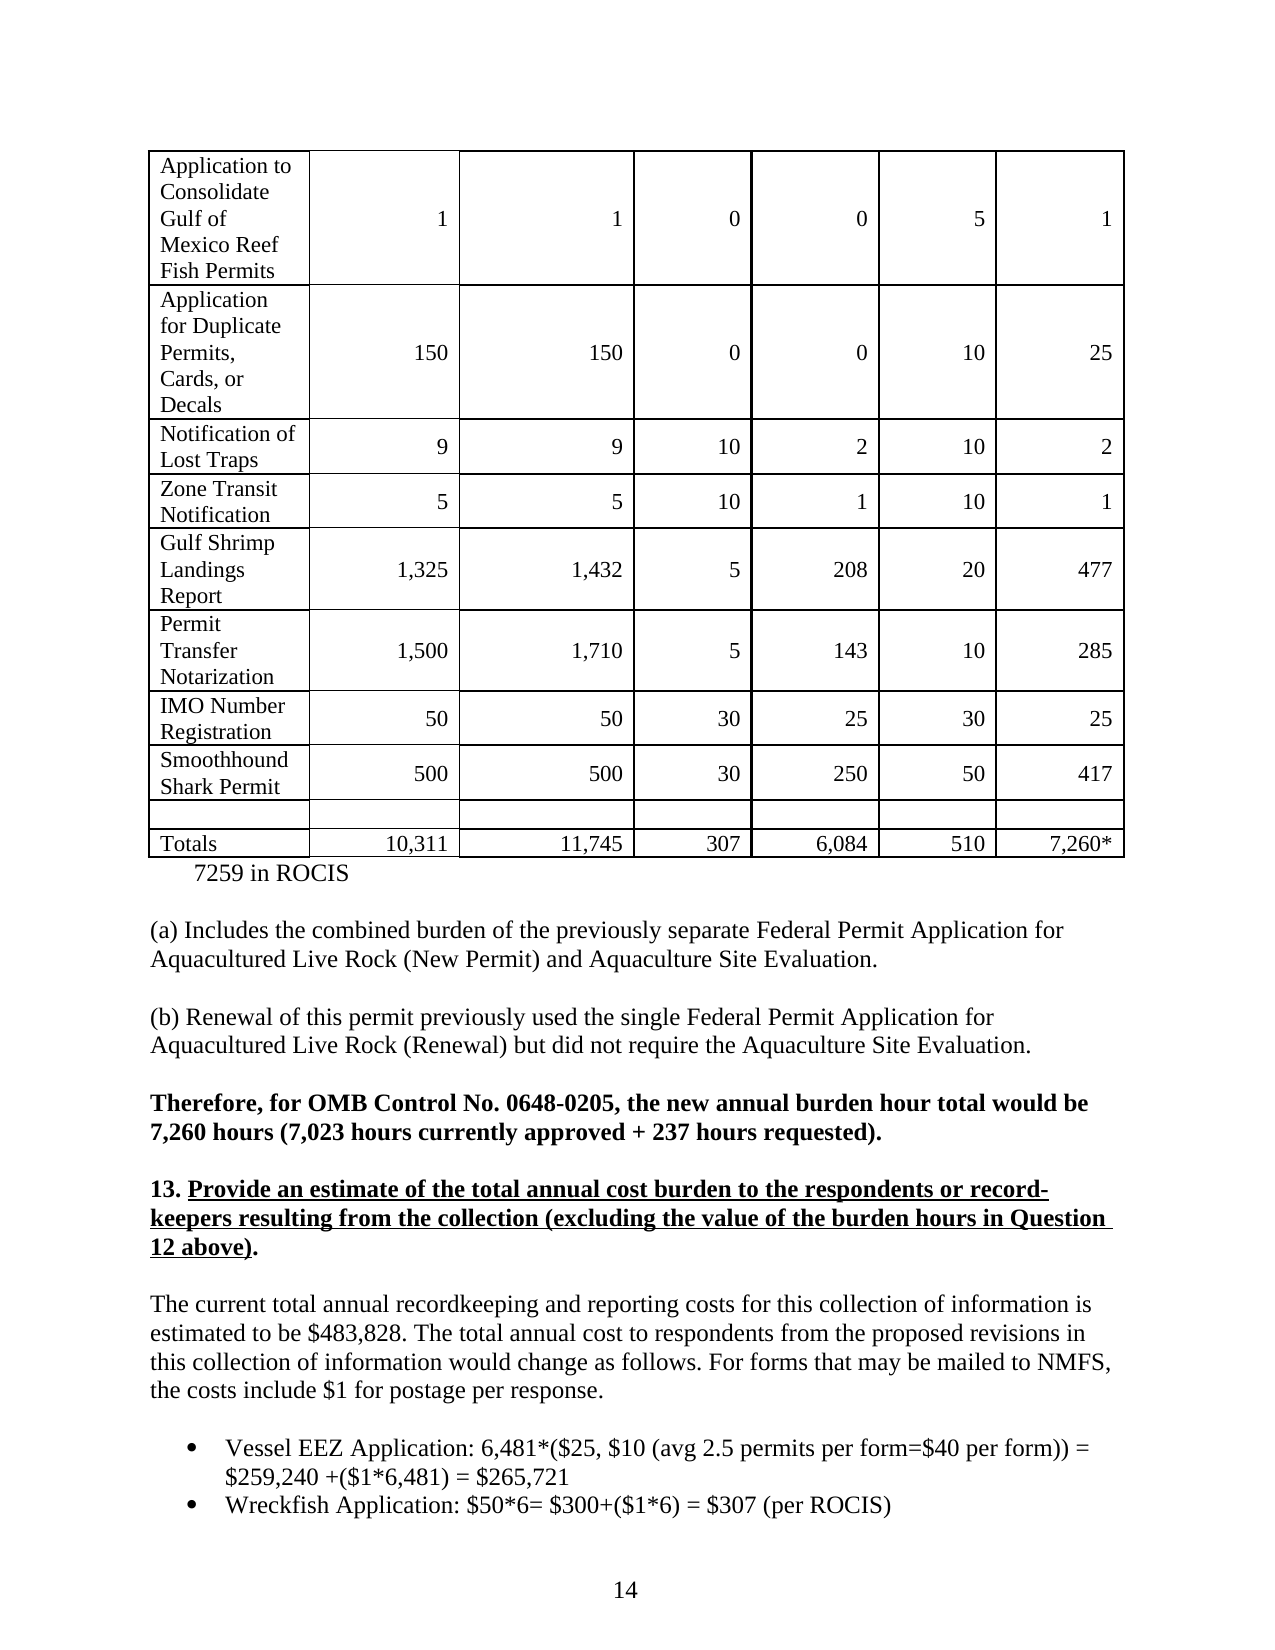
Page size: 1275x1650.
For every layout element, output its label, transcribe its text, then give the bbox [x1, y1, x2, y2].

table_cell 10 [880, 475, 995, 527]
table_cell 250 [753, 746, 878, 799]
table_cell 2 [753, 420, 878, 472]
table_cell 10 [880, 286, 995, 418]
text (a) Includes the combined burden of the previously separate Federal Permit Application for Aquacultured Live Rock (New Permit) and Aquaculture Site Evaluation. [150, 916, 1125, 973]
table_cell [150, 801, 309, 828]
table_cell 11,745 [460, 830, 633, 856]
table_cell 500 [460, 746, 633, 799]
table_cell 50 [460, 692, 633, 744]
text The current total annual recordkeeping and reporting costs for this collection of information is estimated to be $483,828. The total annual cost to respondents from the proposed revisions in this collection of information would change as follows. For forms that may be mailed to NMFS, the costs include $1 for postage per response. [150, 1289, 1125, 1404]
table_cell 510 [880, 830, 995, 856]
list 7259 in ROCIS [187, 858, 1125, 887]
table_cell [635, 801, 750, 828]
table_cell 143 [753, 611, 878, 689]
table_cell 5 [460, 475, 633, 527]
table_cell Totals [150, 830, 309, 856]
table_cell 1 [460, 152, 633, 284]
table_cell [460, 801, 633, 828]
table_cell 30 [635, 692, 750, 744]
table_cell 20 [880, 529, 995, 608]
table_cell 9 [310, 419, 459, 472]
table_cell 208 [753, 529, 878, 608]
table_cell 307 [635, 830, 750, 856]
table_cell 1 [997, 152, 1123, 284]
table_cell 50 [880, 746, 995, 799]
table_cell 7,260* [997, 830, 1123, 856]
table_cell [753, 801, 878, 828]
table_cell 0 [635, 286, 750, 418]
table_cell 30 [880, 692, 995, 744]
table_cell 150 [460, 286, 633, 418]
table_cell 285 [997, 611, 1123, 689]
table_cell Notification of Lost Traps [150, 420, 309, 472]
table_cell 500 [310, 745, 459, 799]
table_cell 1 [753, 475, 878, 527]
table_cell 10 [635, 420, 750, 472]
list Vessel EEZ Application: 6,481*($25, $10 (avg 2.5 permits per form=$40 per form)) = $259,240 +($1*6,481) = $265,721 [187, 1433, 1125, 1491]
table_cell 5 [635, 529, 750, 608]
table_cell 25 [997, 286, 1123, 418]
table_cell 6,084 [753, 830, 878, 856]
table_cell [997, 801, 1123, 828]
text (b) Renewal of this permit previously used the single Federal Permit Application for Aquacultured Live Rock (Renewal) but did not require the Aquaculture Site Evaluation. [150, 1002, 1125, 1059]
table_cell Smoothhound Shark Permit [150, 746, 309, 799]
table_cell 2 [997, 420, 1123, 472]
table_cell 0 [635, 152, 750, 284]
table_cell 1,710 [460, 611, 633, 689]
table_cell 50 [310, 691, 459, 744]
table_cell 417 [997, 746, 1123, 799]
list Wreckfish Application: $50*6= $300+($1*6) = $307 (per ROCIS) [187, 1491, 1125, 1519]
table_cell [310, 800, 459, 828]
table_cell Permit Transfer Notarization [150, 611, 309, 689]
table_cell Zone Transit Notification [150, 475, 309, 527]
table_cell 0 [753, 152, 878, 284]
table_cell 5 [880, 152, 995, 284]
table_cell 1,500 [310, 610, 459, 689]
table_cell 150 [310, 285, 459, 418]
table_cell 25 [753, 692, 878, 744]
table_cell 5 [635, 611, 750, 689]
table_cell 1 [310, 151, 459, 284]
table_cell 5 [310, 474, 459, 527]
text Therefore, for OMB Control No. 0648-0205, the new annual burden hour total would be 7,260 hours (7,023 hours currently approved + 237 hours requested). [150, 1088, 1125, 1146]
table_cell 25 [997, 692, 1123, 744]
table_cell Application to Consolidate Gulf of Mexico Reef Fish Permits [150, 152, 309, 284]
table_cell 477 [997, 529, 1123, 608]
table_cell 0 [753, 286, 878, 418]
table_cell 1,325 [310, 528, 459, 608]
table_cell 1 [997, 475, 1123, 527]
table_cell 10 [880, 611, 995, 689]
table_cell 30 [635, 746, 750, 799]
table_cell 10 [635, 475, 750, 527]
table_cell 10 [880, 420, 995, 472]
table_cell 9 [460, 420, 633, 472]
table_cell Application for Duplicate Permits, Cards, or Decals [150, 286, 309, 418]
table_cell 10,311 [310, 829, 459, 856]
table_cell IMO Number Registration [150, 692, 309, 744]
table_cell 1,432 [460, 529, 633, 608]
table_cell [880, 801, 995, 828]
table_cell Gulf Shrimp Landings Report [150, 529, 309, 608]
text 13. Provide an estimate of the total annual cost burden to the respondents or record-keepers resulting from the collection (excluding the value of the burden hours in Question 12 above). [150, 1174, 1125, 1261]
